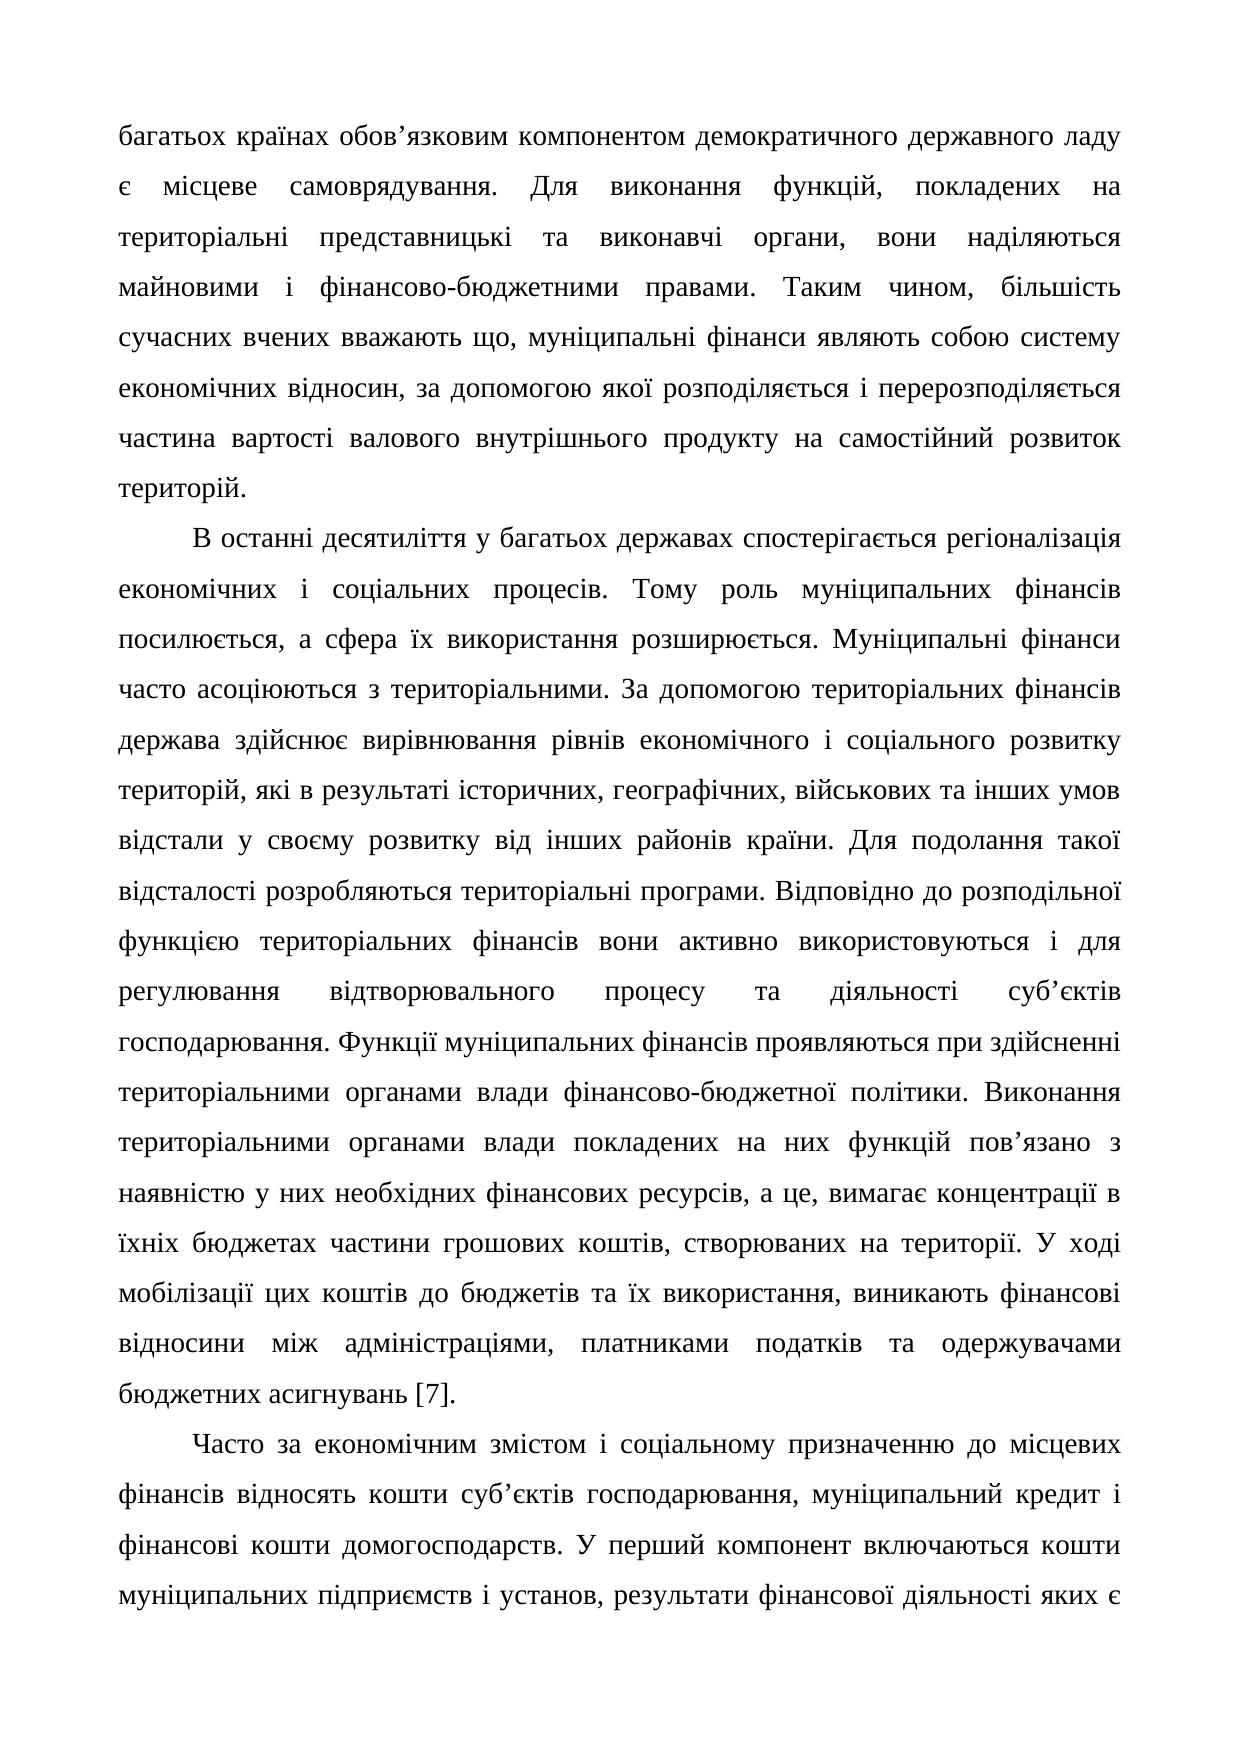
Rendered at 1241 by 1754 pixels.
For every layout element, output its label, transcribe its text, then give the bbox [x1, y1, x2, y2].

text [118, 118, 1122, 504]
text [118, 1426, 1122, 1611]
text В останні десятиліття у багатьох державах спостерігається регіоналізація економічних і соціальних процесів. Тому роль муніципальних фінансів посилюється, а сфера їх використання розширюється. Муніципальні фінанси часто асоціюються з територіальними. За допомогою територіальних фінансів держава здійснює вирівнювання рівнів економічного і соціального розвитку територій, які в результаті історичних, географічних, військових та інших умов відстали у своєму розвитку від інших районів країни. Для подолання такої відсталості розробляються територіальні програми. Відповідно до розподільної функцією територіальних фінансів вони активно використовуються і для регулювання відтворювального процесу та діяльності суб’єктів господарювання. Функції муніципальних фінансів проявляються при здійсненні територіальними органами влади фінансово-бюджетної політики. Виконання територіальними органами влади покладених на них функцій пов’язано з наявністю у них необхідних фінансових ресурсів, а це, вимагає концентрації в їхніх бюджетах частини грошових коштів, створюваних на території. У ході мобілізації цих коштів до бюджетів та їх використання, виникають фінансові відносини між адміністраціями, платниками податків та одержувачами бюджетних асигнувань [7]. [118, 521, 1122, 1409]
